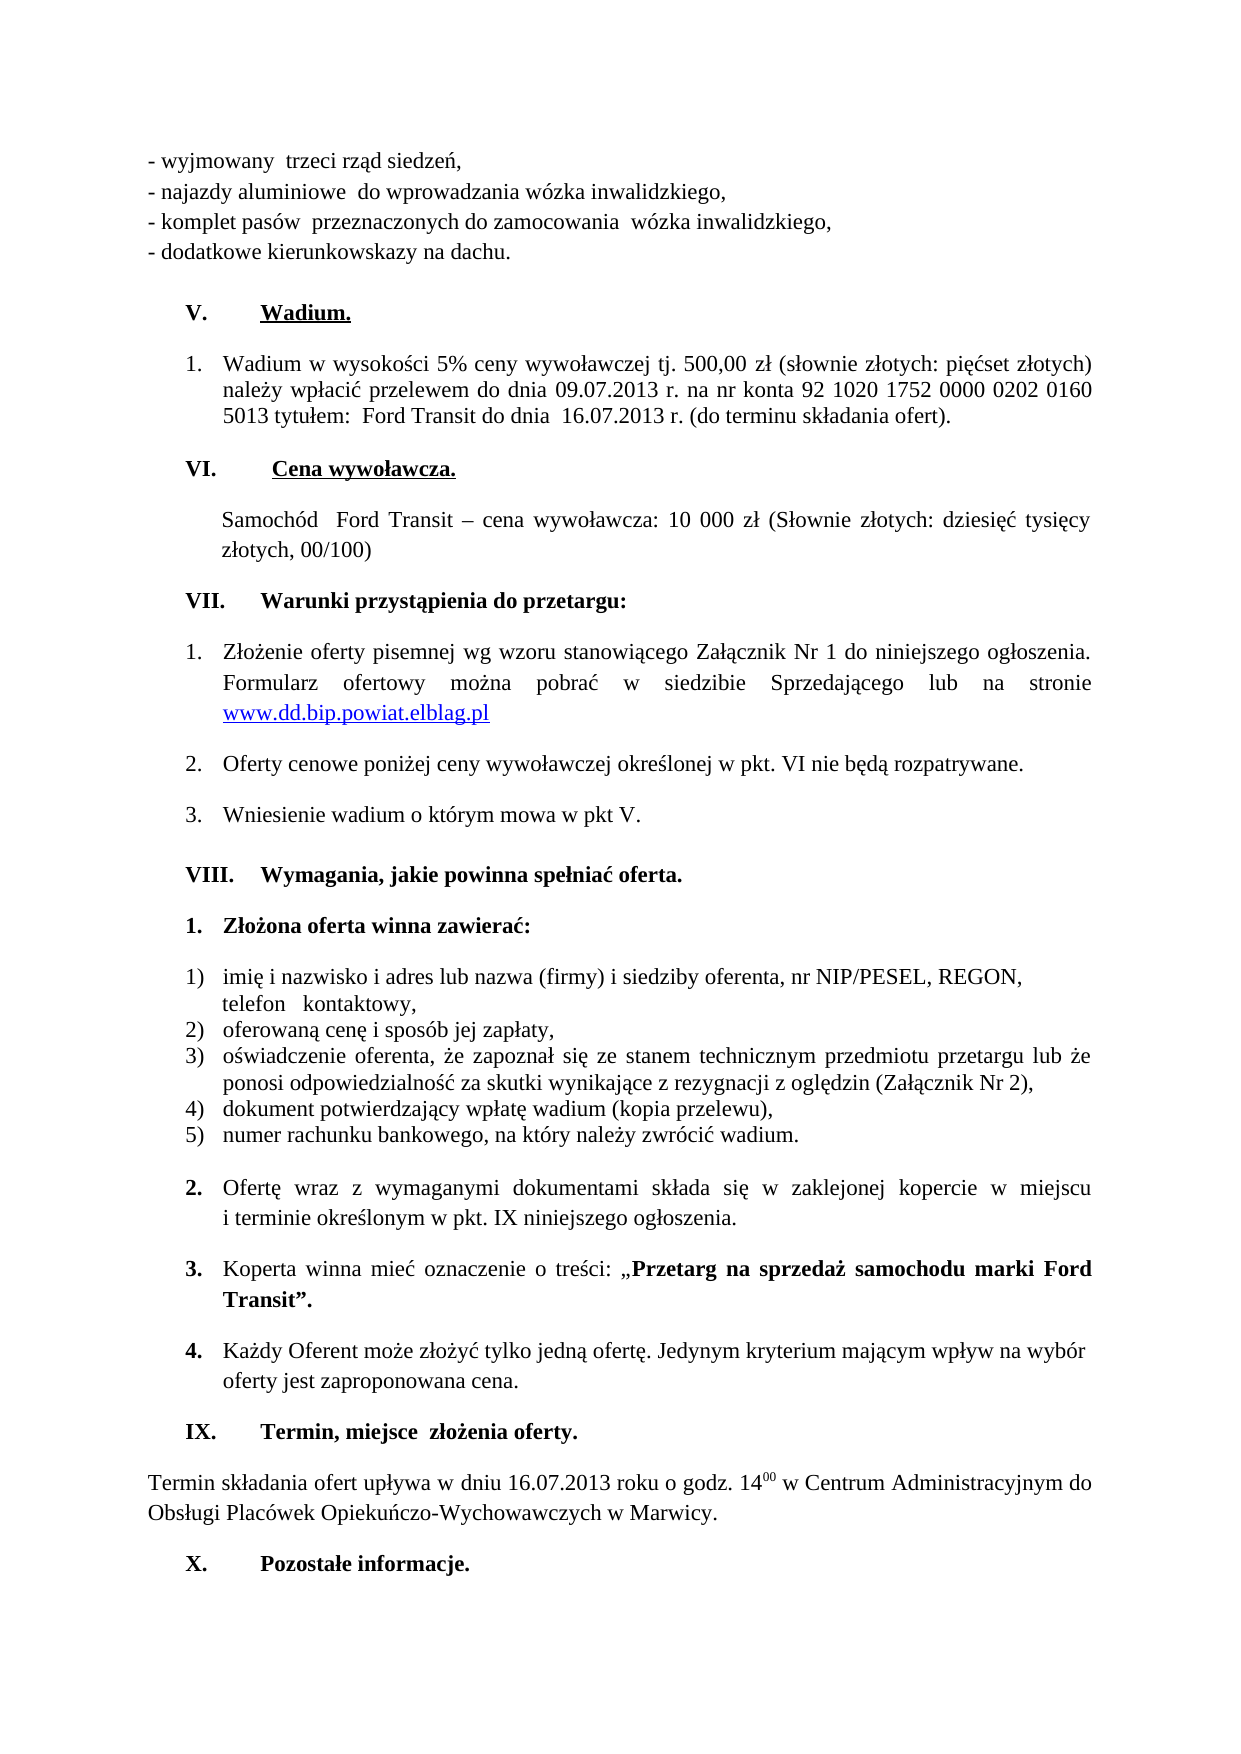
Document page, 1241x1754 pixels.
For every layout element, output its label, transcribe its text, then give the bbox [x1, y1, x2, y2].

text - komplet pasów przeznaczonych do zamocowania wózka inwalidzkiego, [148, 208, 1093, 234]
list Wymagania, jakie powinna spełniać oferta. [185, 861, 1093, 888]
list Ofertę wraz z wymaganymi dokumentami składa się w zaklejonej kopercie w miejscu i terminie określonym w pkt. IX niniejszego ogłoszenia. [185, 1174, 1093, 1231]
text - najazdy aluminiowe do wprowadzania wózka inwalidzkiego, [148, 178, 1093, 204]
list oferowaną cenę i sposób jej zapłaty, [185, 1016, 1093, 1042]
list Każdy Oferent może złożyć tylko jedną ofertę. Jedynym kryterium mającym wpływ na wybór oferty jest zaproponowana cena. [185, 1337, 1093, 1393]
list Warunki przystąpienia do przetargu: [185, 587, 1093, 614]
list oświadczenie oferenta, że zapoznał się ze stanem technicznym przedmiotu przetargu lub że ponosi odpowiedzialność za skutki wynikające z rezygnacji z oględzin (Załącznik Nr 2), [185, 1042, 1093, 1095]
list Koperta winna mieć oznaczenie o treści: „Przetarg na sprzedaż samochodu marki Ford Transit”. [185, 1256, 1093, 1312]
list Termin, miejsce złożenia oferty. [185, 1418, 1093, 1444]
text Samochód Ford Transit – cena wywoławcza: 10 000 zł (Słownie złotych: dziesięć tysięcy złotych, 00/100) [221, 506, 1093, 563]
list Wadium. [185, 299, 1093, 325]
text - dodatkowe kierunkowskazy na dachu. [148, 238, 1093, 264]
list Złożenie oferty pisemnej wg wzoru stanowiącego Załącznik Nr 1 do niniejszego ogłoszenia. Formularz ofertowy można pobrać w siedzibie Sprzedającego lub na stronie www.dd.bip.powiat.elblag.pl [185, 638, 1093, 725]
list Pozostałe informacje. [185, 1550, 1093, 1577]
text telefon kontaktowy, [148, 990, 1093, 1016]
list dokument potwierdzający wpłatę wadium (kopia przelewu), [185, 1095, 1093, 1122]
list Wadium w wysokości 5% ceny wywoławczej tj. 500,00 zł (słownie złotych: pięćset złotych) należy wpłacić przelewem do dnia 09.07.2013 r. na nr konta 92 1020 1752 0000 0202 0160 5013 tytułem: Ford Transit do dnia 16.07.2013 r. (do terminu składania ofert). [185, 350, 1093, 429]
list imię i nazwisko i adres lub nazwa (firmy) i siedziby oferenta, nr NIP/PESEL, REGON, [185, 963, 1093, 990]
text - wyjmowany trzeci rząd siedzeń, [148, 148, 1093, 174]
list Oferty cenowe poniżej ceny wywoławczej określonej w pkt. VI nie będą rozpatrywane. [185, 750, 1093, 776]
list numer rachunku bankowego, na który należy zwrócić wadium. [185, 1122, 1093, 1148]
list Złożona oferta winna zawierać: [185, 912, 1093, 939]
list Wniesienie wadium o którym mowa w pkt V. [185, 801, 1093, 827]
text Termin składania ofert upływa w dniu 16.07.2013 roku o godz. 1400 w Centrum Administracyjnym do Obsługi Placówek Opiekuńczo-Wychowawczych w Marwicy. [148, 1469, 1093, 1526]
list Cena wywoławcza. [185, 455, 1093, 481]
